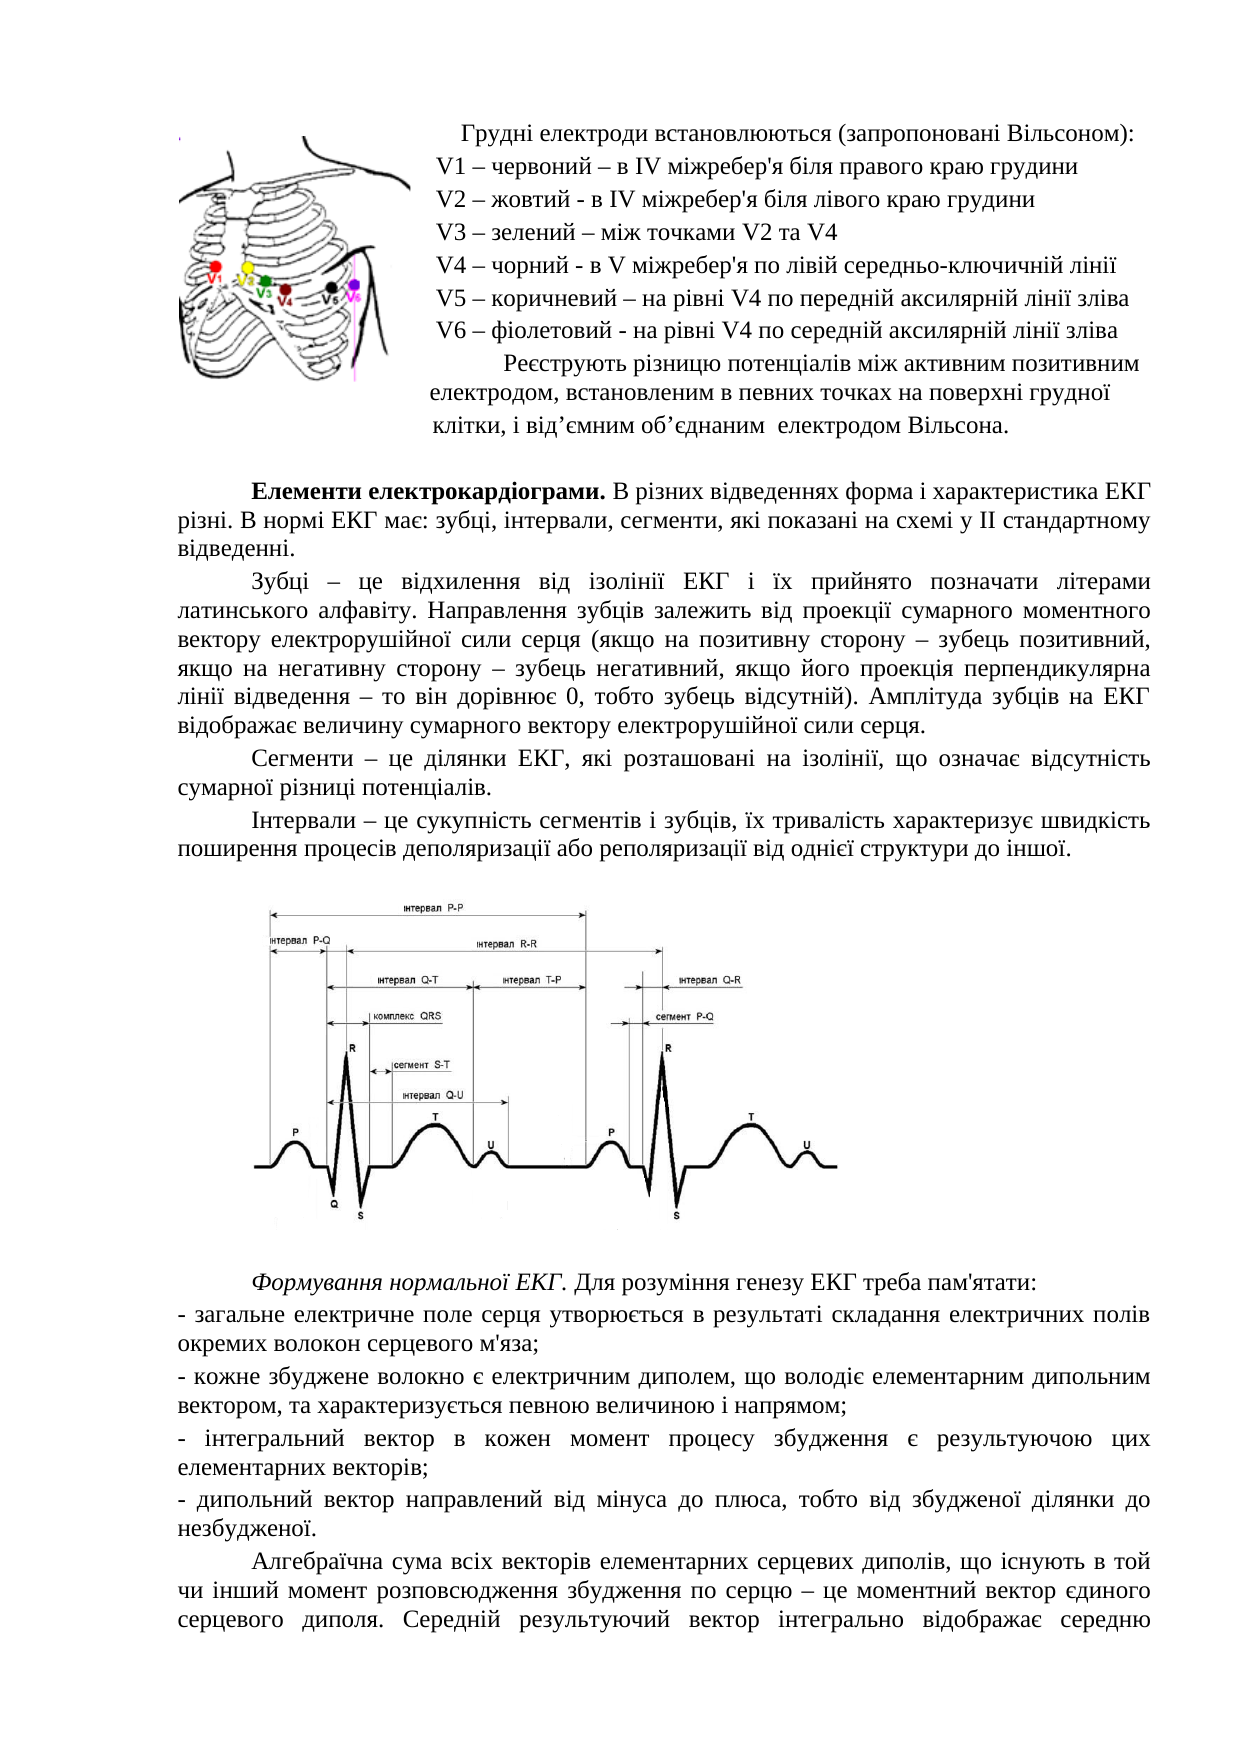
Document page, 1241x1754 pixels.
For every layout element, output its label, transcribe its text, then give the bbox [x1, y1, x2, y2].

text Реєструють різницю потенціалів між активним позитивним електродом, встановленим в певних точках на поверхні грудної [177, 348, 1152, 406]
text Грудні електроди встановлюються (запропоновані Вільсоном): [177, 118, 1152, 147]
text Зубці – це відхилення від ізолінії ЕКГ і їх прийнято позначати літерами латинського алфавіту. Направлення зубців залежить від проекції сумарного моментного вектору електрорушійної сили серця (якщо на позитивну сторону – зубець позитивний, якщо на негативну сторону – зубець негативний, якщо його проекція перпендикулярна лінії відведення – то він дорівнює 0, тобто зубець відсутній). Амплітуда зубців на ЕКГ відображає величину сумарного вектору електрорушійної сили серця. [177, 566, 1152, 739]
text V3 – зелений – між точками V2 та V4 [411, 217, 1152, 246]
text V5 – коричневий – на рівні V4 по передній аксилярній лінії зліва [411, 283, 1152, 311]
text Елементи електрокардіограми. В різних відведеннях форма і характеристика ЕКГ різні. В нормі ЕКГ має: зубці, інтервали, сегменти, які показані на схемі у ІІ стандартному відведенні. [177, 476, 1152, 562]
picture [179, 136, 411, 389]
text - дипольний вектор направлений від мінуса до плюса, тобто від збудженої ділянки до незбудженої. [177, 1484, 1152, 1542]
text Сегменти – це ділянки ЕКГ, які розташовані на ізолінії, що означає відсутність сумарної різниці потенціалів. [177, 743, 1152, 801]
text V4 – чорний - в V міжребер'я по лівій середньо-ключичній лінії [411, 250, 1152, 278]
text - кожне збуджене волокно є електричним диполем, що володіє елементарним дипольним вектором, та характеризується певною величиною і напрямом; [177, 1361, 1152, 1419]
text Інтервали – це сукупність сегментів і зубців, їх тривалість характеризує швидкість поширення процесів деполяризації або реполяризації від однієї структури до іншої. [177, 805, 1152, 862]
text Формування нормальної ЕКГ. Для розуміння генезу ЕКГ треба пам'ятати: [177, 1267, 1152, 1295]
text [177, 1546, 1152, 1632]
text - інтегральний вектор в кожен момент процесу збудження є результуючою цих елементарних векторів; [177, 1423, 1152, 1480]
text - загальне електричне поле серця утворюється в результаті складання електричних полів окремих волокон серцевого м'яза; [177, 1299, 1152, 1357]
text V6 – фіолетовий - на рівні V4 по середній аксилярній лінії зліва [411, 316, 1152, 344]
text клітки, і від’ємним об’єднаним електродом Вільсона. [177, 410, 1152, 439]
text V2 – жовтий - в IV міжребер'я біля лівого краю грудини [411, 184, 1152, 213]
picture [251, 899, 839, 1230]
text V1 – червоний – в IV міжребер'я біля правого краю грудини [411, 151, 1152, 180]
